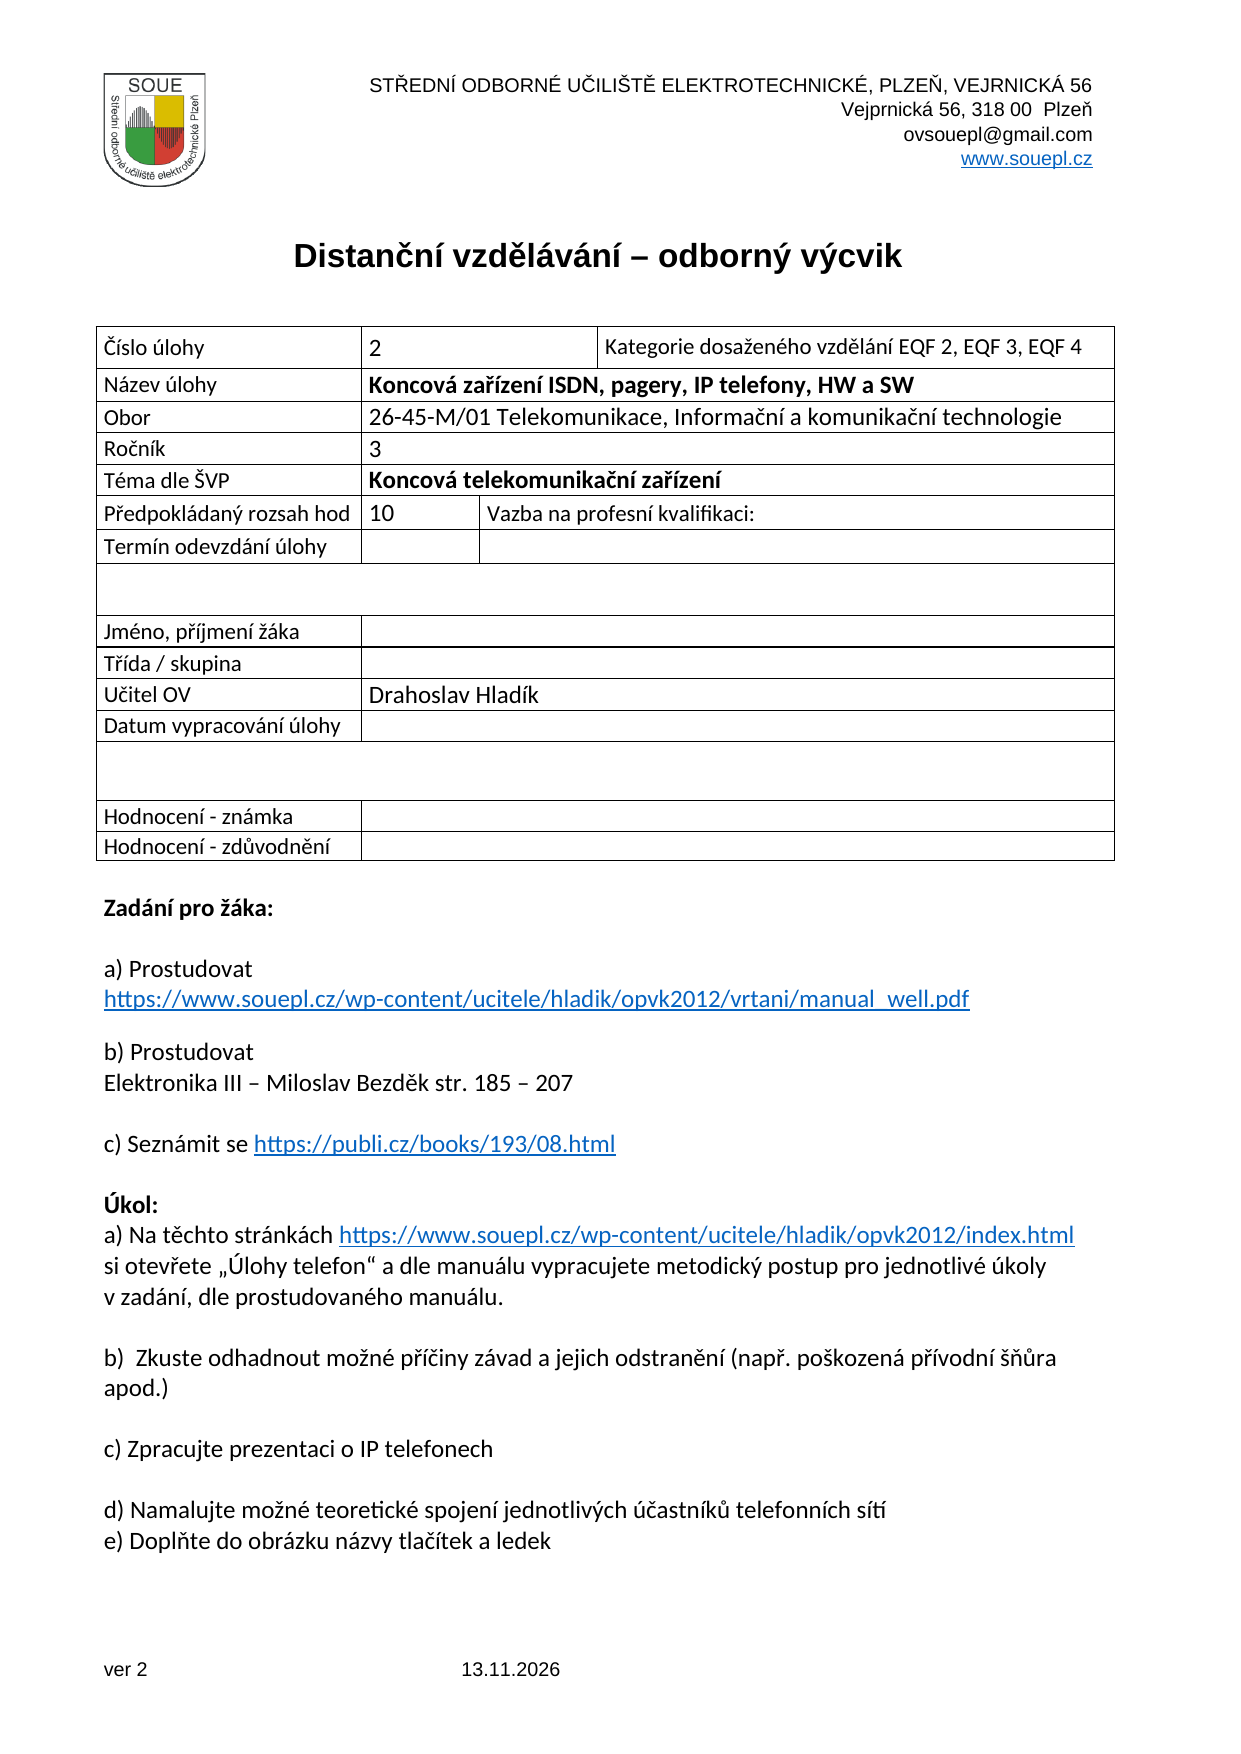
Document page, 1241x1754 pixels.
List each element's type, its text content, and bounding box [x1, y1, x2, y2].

table_cell Vazba na profesní kvalifikaci: [480, 496, 1114, 529]
table_cell 26-45-M/01 Telekomunikace, Informační a komunikační technologie [362, 402, 1114, 432]
text Distanční vzdělávání – odborný výcvik [103, 236, 1093, 275]
table_cell [362, 530, 479, 563]
table_cell Datum vypracování úlohy [97, 711, 361, 741]
table_header Číslo úlohy [97, 327, 361, 367]
text b) Zkuste odhadnout možné příčiny závad a jejich odstranění (např. poškozená přívodní šňůra apod.) [103, 1342, 1093, 1403]
text a) Prostudovat [103, 953, 1093, 983]
table_cell Ročník [97, 433, 361, 464]
text https://www.souepl.cz/wp-content/ucitele/hladik/opvk2012/vrtani/manual_well.pdf [103, 983, 1093, 1014]
table_cell Koncová telekomunikační zařízení [362, 465, 1114, 495]
picture [103, 73, 206, 187]
text a) Na těchto stránkách https://www.souepl.cz/wp-content/ucitele/hladik/opvk2012/index.html [103, 1219, 1093, 1250]
table_cell [480, 530, 1114, 563]
table_cell Drahoslav Hladík [362, 679, 1114, 709]
table_cell Hodnocení - zdůvodnění [97, 832, 361, 860]
table_cell Učitel OV [97, 679, 361, 709]
table_cell Termín odevzdání úlohy [97, 530, 361, 563]
text Elektronika III – Miloslav Bezděk str. 185 – 207 [103, 1067, 1093, 1097]
table_cell Obor [97, 402, 361, 432]
table_cell [97, 564, 1114, 615]
table_header 2 [362, 327, 597, 367]
text d) Namalujte možné teoretické spojení jednotlivých účastníků telefonních sítí [103, 1494, 1093, 1525]
text c) Seznámit se https://publi.cz/books/193/08.html [103, 1128, 1093, 1158]
table_cell 3 [362, 433, 1114, 464]
table_cell [362, 832, 1114, 860]
table_cell Téma dle ŠVP [97, 465, 361, 495]
table_cell Třída / skupina [97, 648, 361, 678]
table_cell Jméno, příjmení žáka [97, 616, 361, 646]
table_cell [97, 742, 1114, 800]
table_cell [362, 711, 1114, 741]
table_cell 10 [362, 496, 479, 529]
table_header Kategorie dosaženého vzdělání EQF 2, EQF 3, EQF 4 [598, 327, 1114, 367]
table_cell Hodnocení - známka [97, 801, 361, 831]
table_cell [362, 616, 1114, 646]
table_cell [362, 648, 1114, 678]
text si otevřete „Úlohy telefon“ a dle manuálu vypracujete metodický postup pro jednotlivé úkoly v zadání, dle prostudovaného manuálu. [103, 1250, 1093, 1311]
text e) Doplňte do obrázku názvy tlačítek a ledek [103, 1525, 1093, 1555]
table_cell [362, 801, 1114, 831]
table_cell Předpokládaný rozsah hod [97, 496, 361, 529]
text Zadání pro žáka: [103, 892, 1093, 922]
table_cell Název úlohy [97, 369, 361, 401]
text c) Zpracujte prezentaci o IP telefonech [103, 1433, 1093, 1464]
text b) Prostudovat [103, 1036, 1093, 1067]
table_cell Koncová zařízení ISDN, pagery, IP telefony, HW a SW [362, 369, 1114, 401]
text Úkol: [103, 1189, 1093, 1219]
